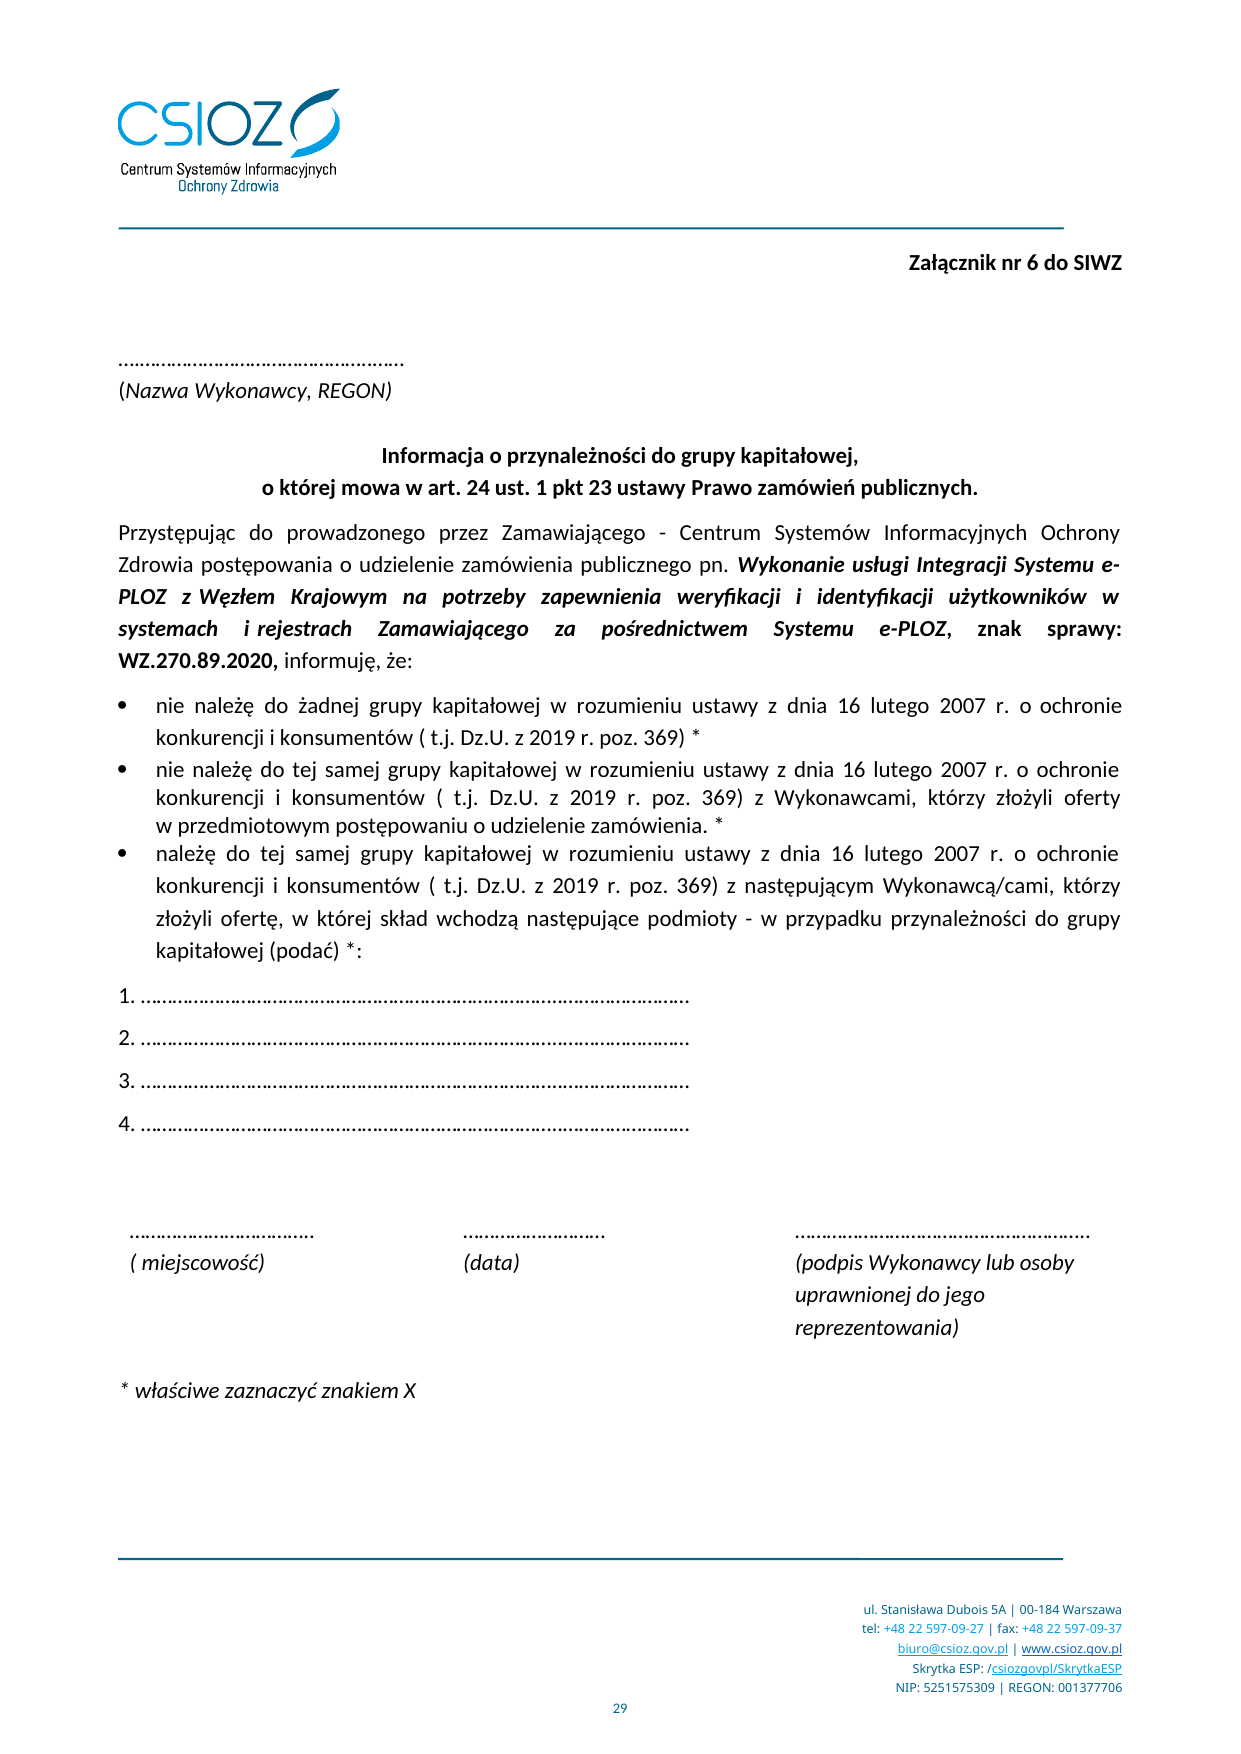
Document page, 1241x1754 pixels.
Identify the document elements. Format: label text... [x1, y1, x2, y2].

table_cell (podpis Wykonawcy lub osoby uprawnionej do jego reprezentowania) [784, 1248, 1122, 1344]
table_header …………………………….. [118, 1216, 452, 1248]
list nie należę do tej samej grupy kapitałowej w rozumieniu ustawy z dnia 16 lutego 2007 r. o ochronie konkurencji i konsumentów ( t.j. Dz.U. z 2019 r. poz. 369) z Wykonawcami, którzy złożyli oferty w przedmiotowym postępowaniu o udzielenie zamówienia. * [118, 755, 1122, 839]
list nie należę do żadnej grupy kapitałowej w rozumieniu ustawy z dnia 16 lutego 2007 r. o ochronie konkurencji i konsumentów ( t.j. Dz.U. z 2019 r. poz. 369) * [118, 691, 1122, 751]
text o której mowa w art. 24 ust. 1 pkt 23 ustawy Prawo zamówień publicznych. [118, 473, 1122, 501]
text (Nazwa Wykonawcy, REGON) [118, 376, 1122, 404]
list należę do tej samej grupy kapitałowej w rozumieniu ustawy z dnia 16 lutego 2007 r. o ochronie konkurencji i konsumentów ( t.j. Dz.U. z 2019 r. poz. 369) z następującym Wykonawcą/cami, którzy złożyli ofertę, w której skład wchodzą następujące podmioty - w przypadku przynależności do grupy kapitałowej (podać) *: [118, 839, 1122, 964]
text Załącznik nr 6 do SIWZ [118, 248, 1122, 276]
table_header ……………………………………………….. [784, 1216, 1122, 1248]
text 1. ……………………………………………………………………..…………………… [118, 981, 1122, 1009]
text * właściwe zaznaczyć znakiem X [118, 1377, 1122, 1405]
table_header ……………………… [452, 1216, 783, 1248]
text 2. ……………………………………………………………………..…………………… [118, 1023, 1122, 1052]
text Przystępując do prowadzonego przez Zamawiającego - Centrum Systemów Informacyjnych Ochrony Zdrowia postępowania o udzielenie zamówienia publicznego pn. Wykonanie usługi Integracji Systemu e-PLOZ z Węzłem Krajowym na potrzeby zapewnienia weryfikacji i identyfikacji użytkowników w systemach i rejestrach Zamawiającego za pośrednictwem Systemu e-PLOZ, znak sprawy: WZ.270.89.2020, informuję, że: [118, 518, 1122, 674]
table_cell (data) [452, 1248, 783, 1344]
text Informacja o przynależności do grupy kapitałowej, [118, 441, 1122, 469]
table_cell ( miejscowość) [118, 1248, 452, 1344]
text ….……………………………………..…… [118, 344, 1122, 372]
text 4. ……………………………………………………………………..…………………… [118, 1109, 1122, 1137]
text 3. ……………………………………………………………………..…………………… [118, 1066, 1122, 1094]
